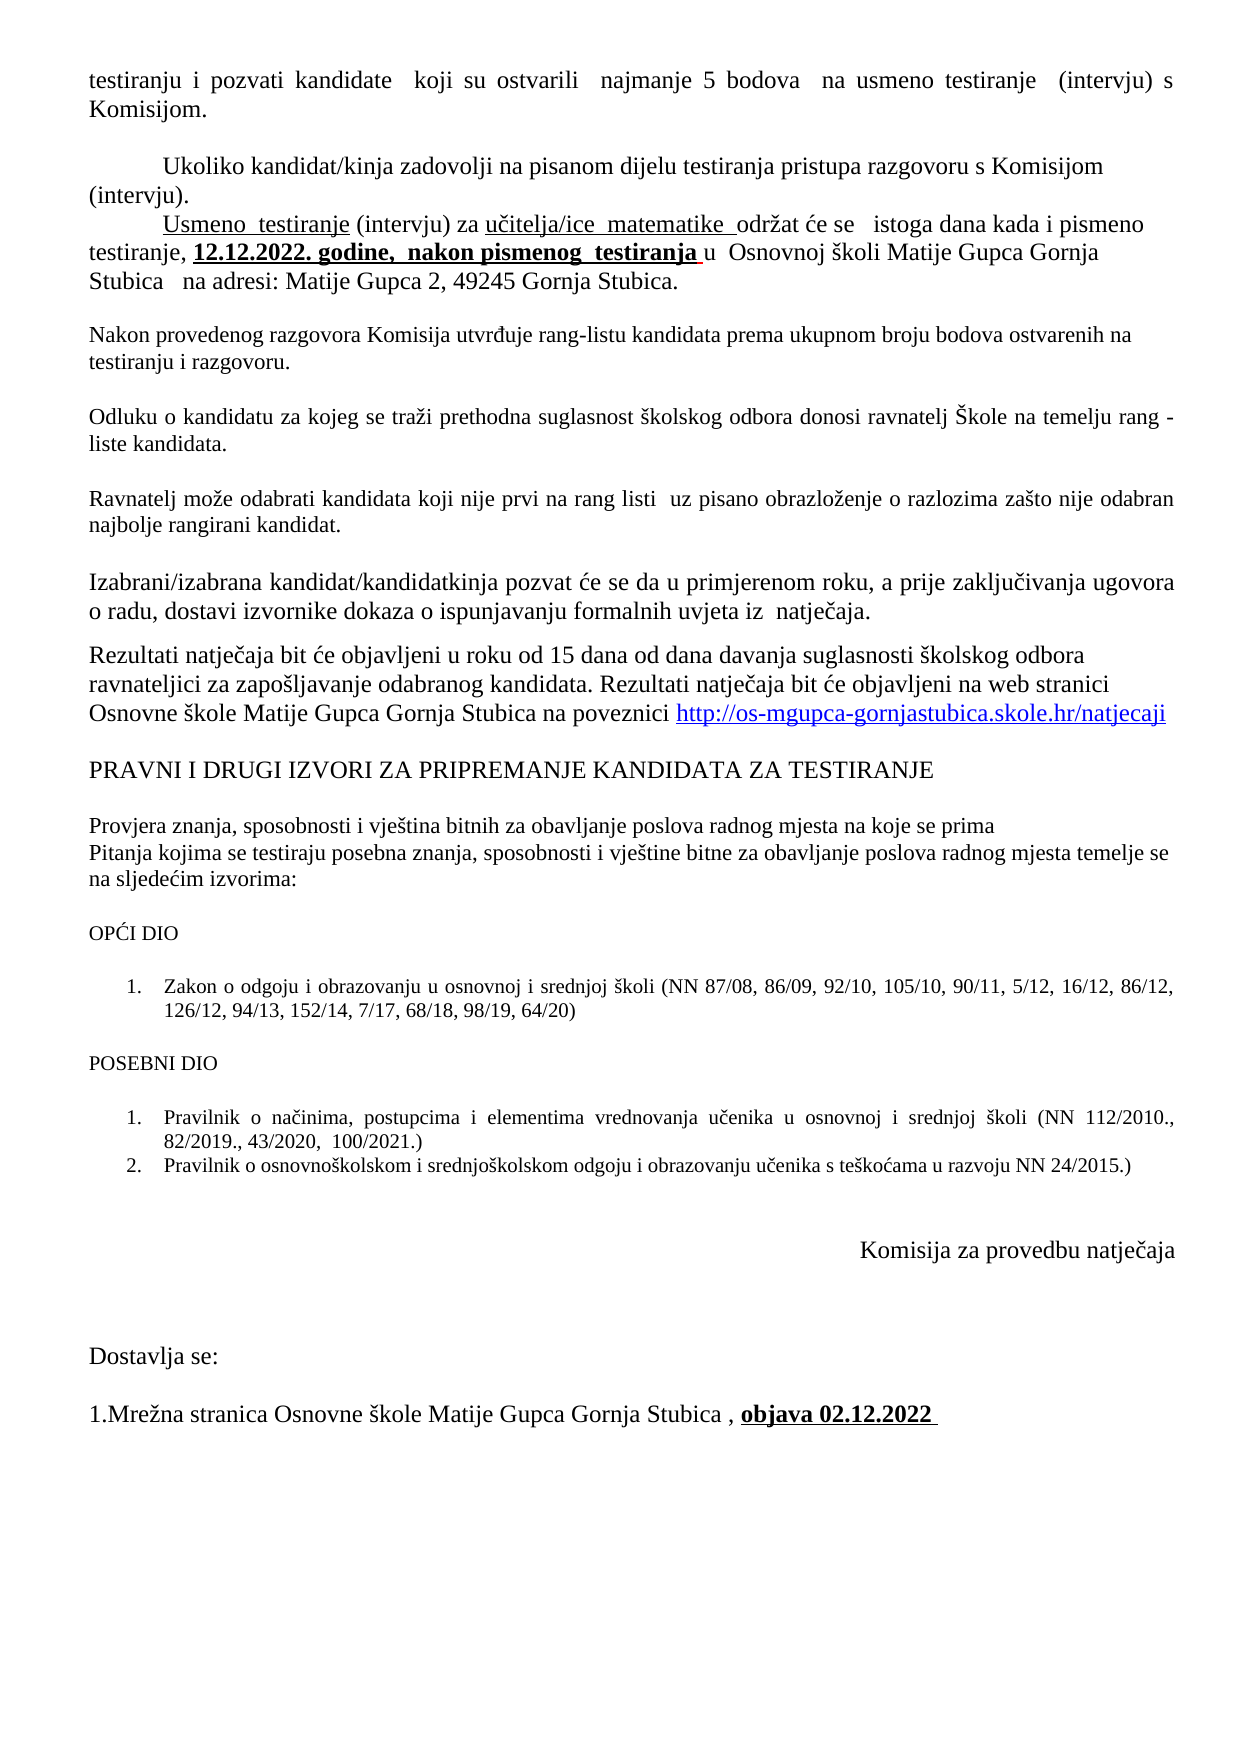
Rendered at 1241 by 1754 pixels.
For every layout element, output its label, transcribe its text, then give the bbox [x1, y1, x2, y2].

list Zakon o odgoju i obrazovanju u osnovnoj i srednjoj školi (NN 87/08, 86/09, 92/10, 105/10, 90/11, 5/12, 16/12, 86/12, 126/12, 94/13, 152/14, 7/17, 68/18, 98/19, 64/20) [126, 974, 1175, 1022]
text Ravnatelj može odabrati kandidata koji nije prvi na rang listi uz pisano obrazloženje o razlozima zašto nije odabran najbolje rangirani kandidat. [89, 485, 1175, 538]
text POSEBNI DIO [89, 1051, 1175, 1075]
text OPĆI DIO [89, 921, 1175, 945]
list Pravilnik o načinima, postupcima i elementima vrednovanja učenika u osnovnoj i srednjoj školi (NN 112/2010., 82/2019., 43/2020, 100/2021.) [126, 1104, 1175, 1153]
text Pitanja kojima se testiraju posebna znanja, sposobnosti i vještine bitne za obavljanje poslova radnog mjesta temelje se na sljedećim izvorima: [89, 839, 1175, 892]
list Pravilnik o osnovnoškolskom i srednjoškolskom odgoju i obrazovanju učenika s teškoćama u razvoju NN 24/2015.) [126, 1153, 1175, 1177]
text Ukoliko kandidat/kinja zadovolji na pisanom dijelu testiranja pristupa razgovoru s Komisijom (intervju). [89, 151, 1175, 209]
text Dostavlja se: [89, 1341, 1175, 1369]
text Komisija za provedbu natječaja [89, 1235, 1175, 1263]
text 1.Mrežna stranica Osnovne škole Matije Gupca Gornja Stubica , objava 02.12.2022 [89, 1399, 1175, 1427]
text Odluku o kandidatu za kojeg se traži prethodna suglasnost školskog odbora donosi ravnatelj Škole na temelju rang - liste kandidata. [89, 403, 1175, 456]
text Izabrani/izabrana kandidat/kandidatkinja pozvat će se da u primjerenom roku, a prije zaključivanja ugovora o radu, dostavi izvornike dokaza o ispunjavanju formalnih uvjeta iz natječaja. [89, 567, 1175, 624]
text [89, 65, 1175, 122]
text Usmeno testiranje (intervju) za učitelja/ice matematike održat će se istoga dana kada i pismeno testiranje, 12.12.2022. godine, nakon pismenog testiranja u Osnovnoj školi Matije Gupca Gornja Stubica na adresi: Matije Gupca 2, 49245 Gornja Stubica. [89, 209, 1175, 295]
text Nakon provedenog razgovora Komisija utvrđuje rang-listu kandidata prema ukupnom broju bodova ostvarenih na testiranju i razgovoru. [89, 321, 1175, 374]
text Provjera znanja, sposobnosti i vještina bitnih za obavljanje poslova radnog mjesta na koje se prima [89, 813, 1175, 839]
text Rezultati natječaja bit će objavljeni u roku od 15 dana od dana davanja suglasnosti školskog odbora ravnateljici za zapošljavanje odabranog kandidata. Rezultati natječaja bit će objavljeni na web stranici Osnovne škole Matije Gupca Gornja Stubica na poveznici http://os-mgupca-gornjastubica.skole.hr/natjecaji [89, 640, 1175, 726]
text PRAVNI I DRUGI IZVORI ZA PRIPREMANJE KANDIDATA ZA TESTIRANJE [89, 755, 1175, 784]
